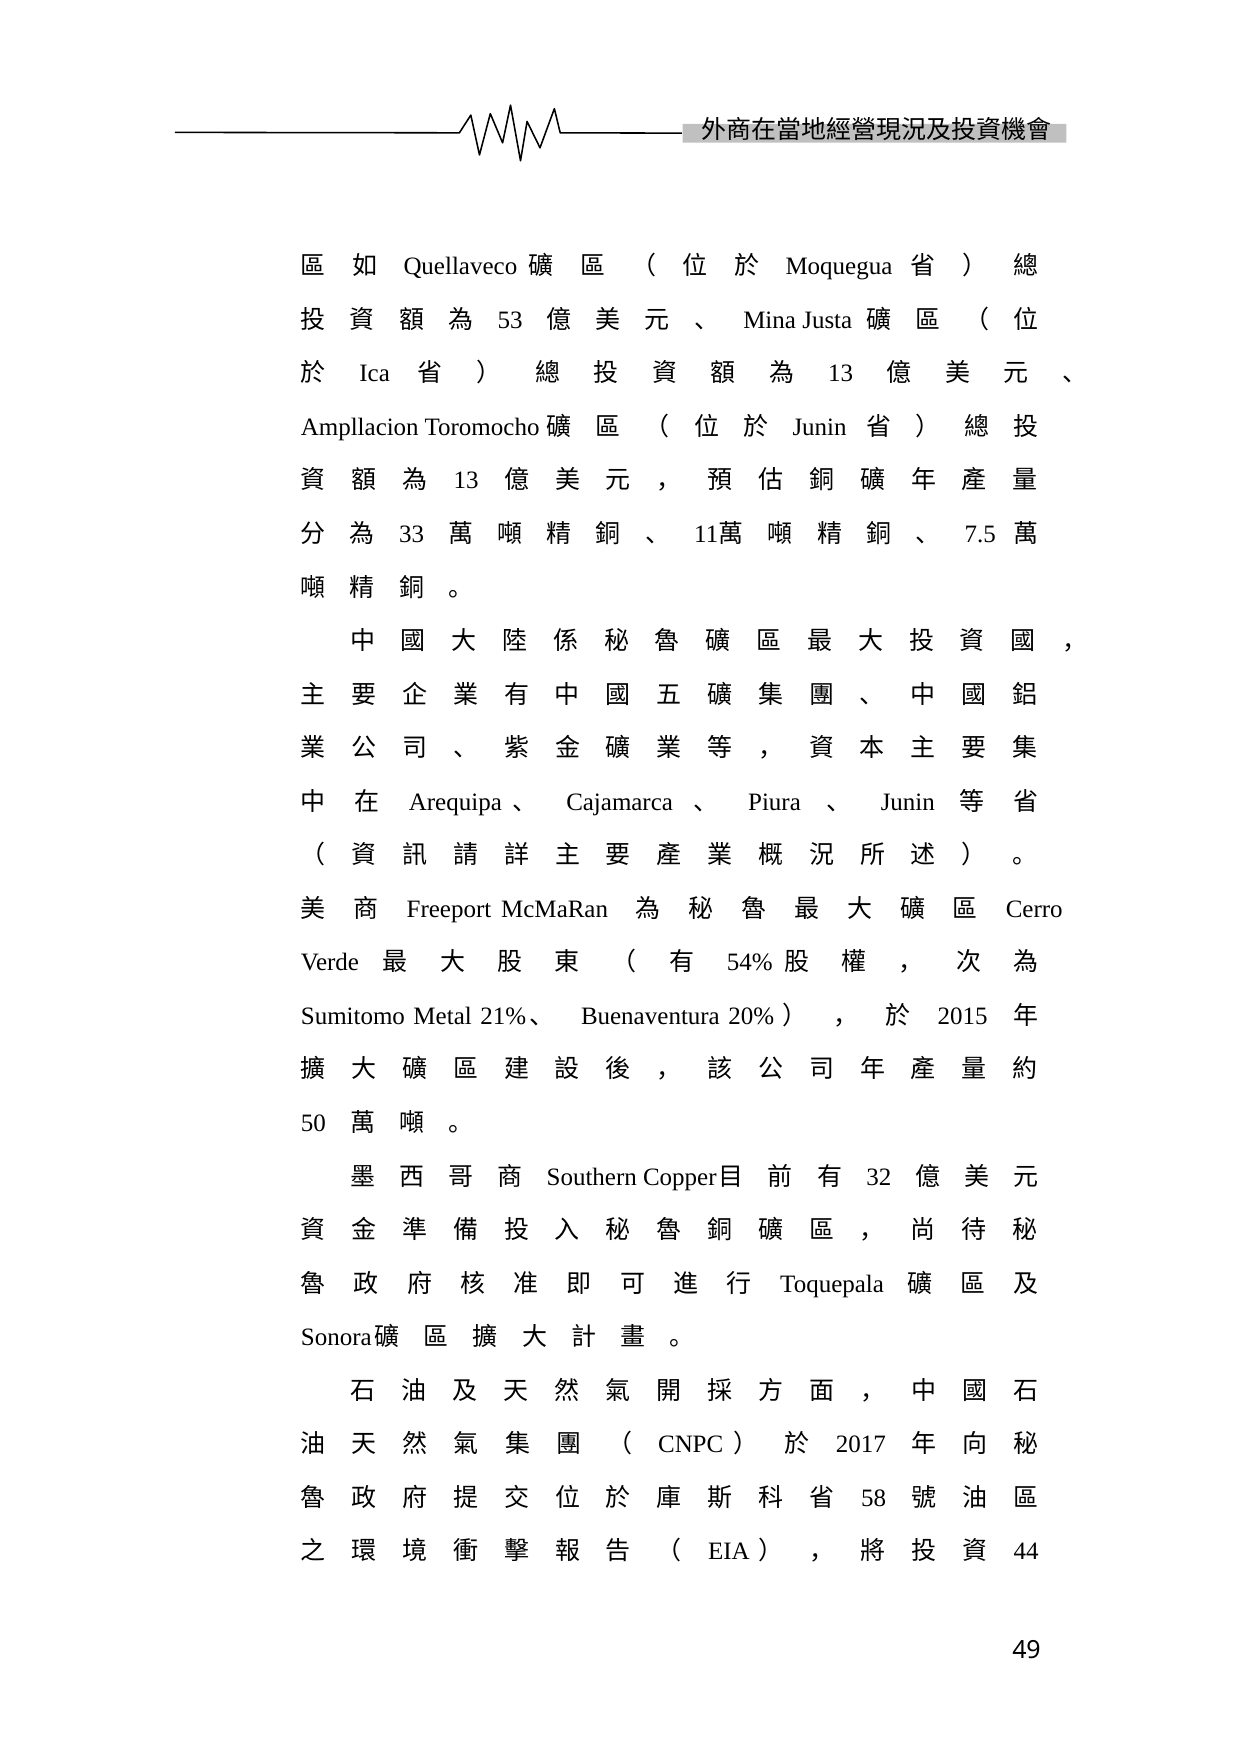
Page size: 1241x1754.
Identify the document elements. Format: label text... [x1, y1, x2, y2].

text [276, 237, 1063, 612]
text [276, 1362, 1063, 1576]
text 中國大陸係秘魯礦區最大投資國，主要企業有中國五礦集團、中國鋁業公司、紫金礦業等，資本主要集中在Arequipa、Cajamarca、Piura、Junin等省（資訊請詳主要產業概況所述）。美商Freeport McMaRan為秘魯最大礦區Cerro Verde最大股東（有54%股權，次為Sumitomo Metal 21%、Buenaventura 20%），於2015年擴大礦區建設後，該公司年產量約50萬噸。 [276, 612, 1063, 1147]
text 墨西哥商Southern Copper目前有32億美元資金準備投入秘魯銅礦區，尚待秘魯政府核准即可進行Toquepala礦區及Sonora礦區擴大計畫。 [276, 1147, 1063, 1362]
